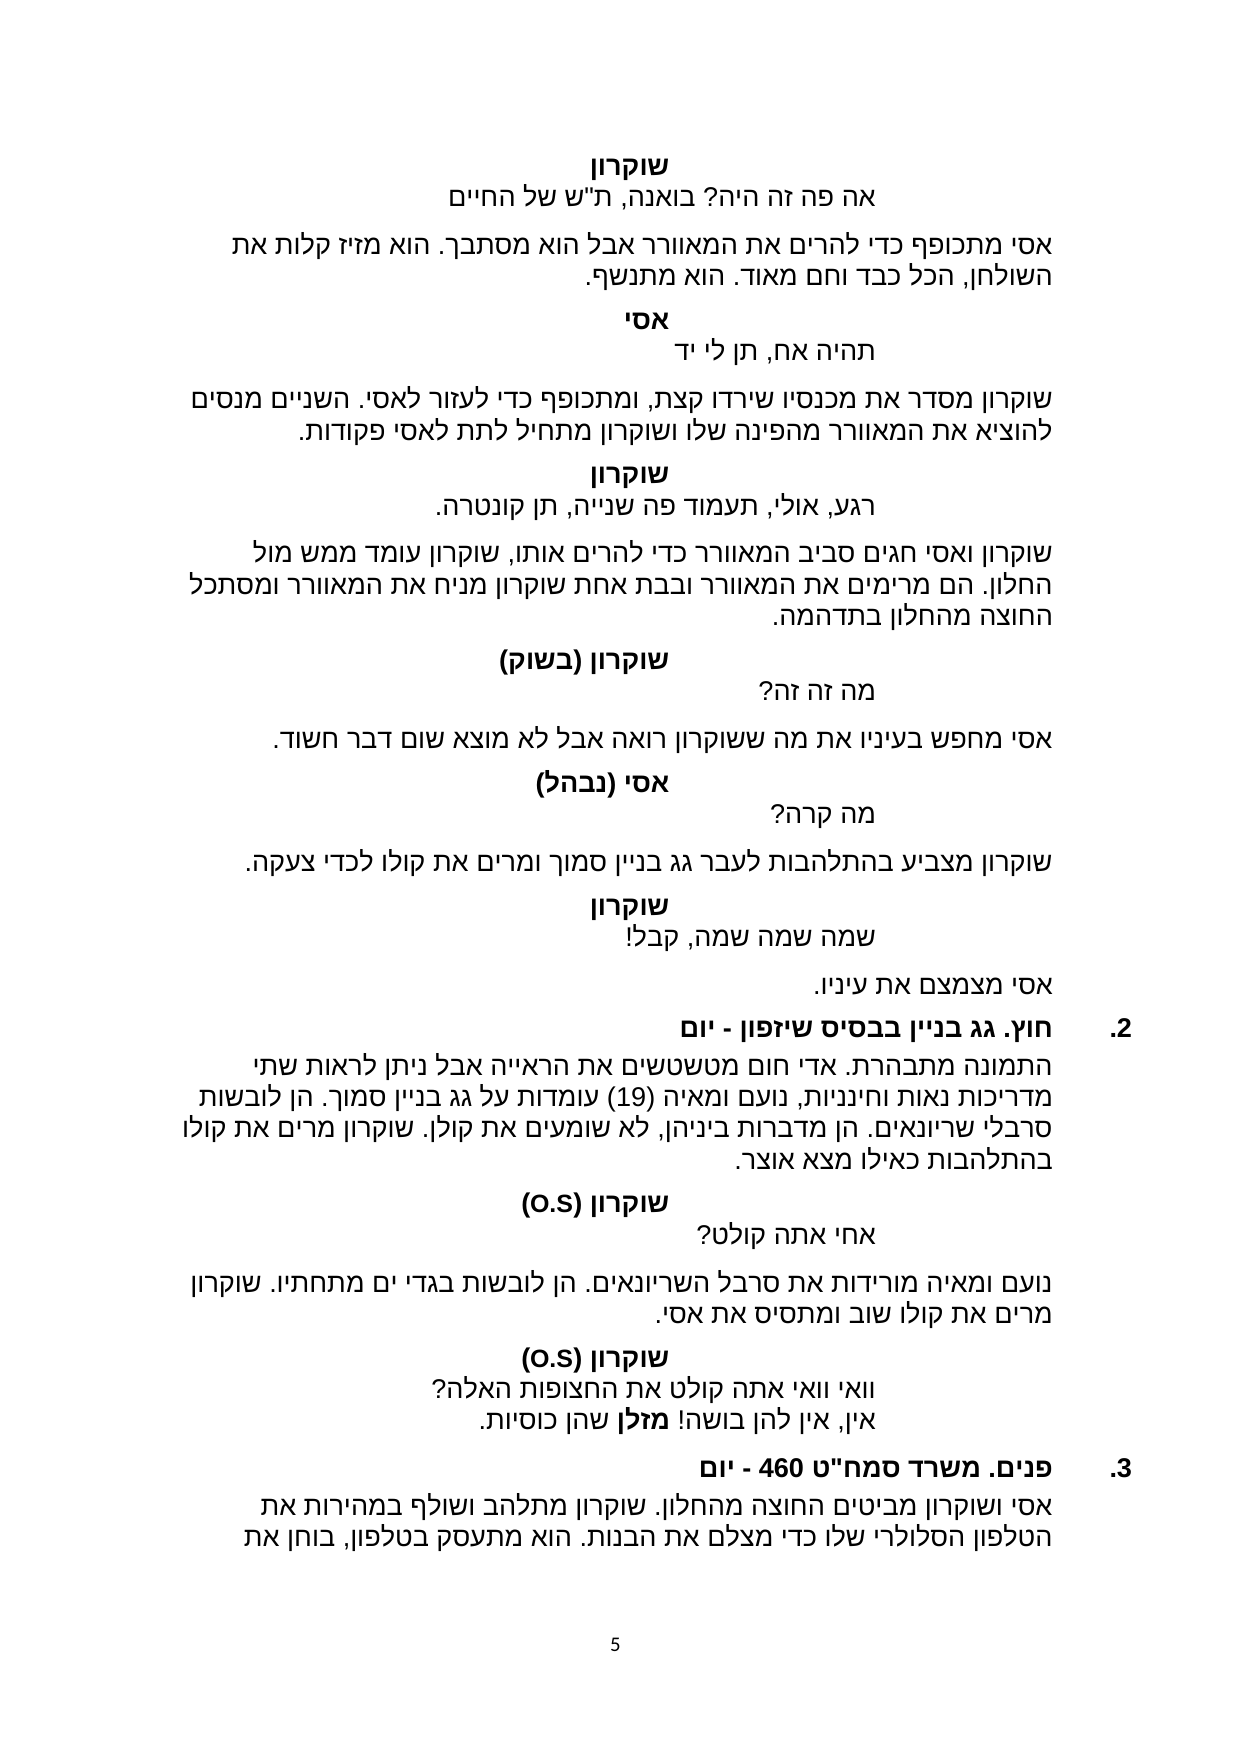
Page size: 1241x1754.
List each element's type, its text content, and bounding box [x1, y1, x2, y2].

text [177, 1489, 1053, 1552]
text שוקרון [402, 150, 669, 181]
text אסי מתכופף כדי להרים את המאוורר אבל הוא מסתבך. הוא מזיז קלות את השולחן, הכל כבד וחם מאוד. הוא מתנשף. [177, 229, 1053, 292]
text אסי מחפש בעיניו את מה ששוקרון רואה אבל לא מוצא שום דבר חשוד. [177, 723, 1053, 754]
text שוקרון מצביע בהתלהבות לעבר גג בניין סמוך ומרים את קולו לכדי צעקה. [177, 846, 1053, 877]
text שוקרון [402, 458, 669, 489]
text שוקרון (בשוק) [402, 644, 669, 675]
text אסי מצמצם את עיניו. [177, 969, 1053, 1000]
text התמונה מתבהרת. אדי חום מטשטשים את הראייה אבל ניתן לראות שתי מדריכות נאות וחינניות, נועם ומאיה (19) עומדות על גג בניין סמוך. הן לובשות סרבלי שריונאים. הן מדברות ביניהן, לא שומעים את קולן. שוקרון מרים את קולו בהתלהבות כאילו מצא אוצר. [177, 1050, 1053, 1175]
text אסי [402, 304, 669, 335]
text אסי (נבהל) [402, 767, 669, 798]
text מה קרה? [396, 798, 876, 829]
text שוקרון [402, 889, 669, 921]
text שוקרון (O.S) [402, 1342, 669, 1373]
text מה זה זה? [396, 675, 876, 706]
text שוקרון ואסי חגים סביב המאוורר כדי להרים אותו, שוקרון עומד ממש מול החלון. הם מרימים את המאוורר ובבת אחת שוקרון מניח את המאוורר ומסתכל החוצה מהחלון בתדהמה. [177, 537, 1053, 631]
text אה פה זה היה? בואנה, ת"ש של החיים [396, 181, 876, 212]
text שוקרון (O.S) [402, 1187, 669, 1219]
text רגע, אולי, תעמוד פה שנייה, תן קונטרה. [396, 489, 876, 521]
text תהיה אח, תן לי יד [396, 335, 876, 367]
text שמה שמה שמה, קבל! [396, 921, 876, 952]
text אחי אתה קולט? [396, 1219, 876, 1250]
text נועם ומאיה מורידות את סרבל השריונאים. הן לובשות בגדי ים מתחתיו. שוקרון מרים את קולו שוב ומתסיס את אסי. [177, 1267, 1053, 1329]
text שוקרון מסדר את מכנסיו שירדו קצת, ומתכופף כדי לעזור לאסי. השניים מנסים להוציא את המאוורר מהפינה שלו ושוקרון מתחיל לתת לאסי פקודות. [177, 383, 1053, 446]
text וואי וואי אתה קולט את החצופות האלה? אין, אין להן בושה! מזלן שהן כוסיות. [396, 1373, 876, 1435]
